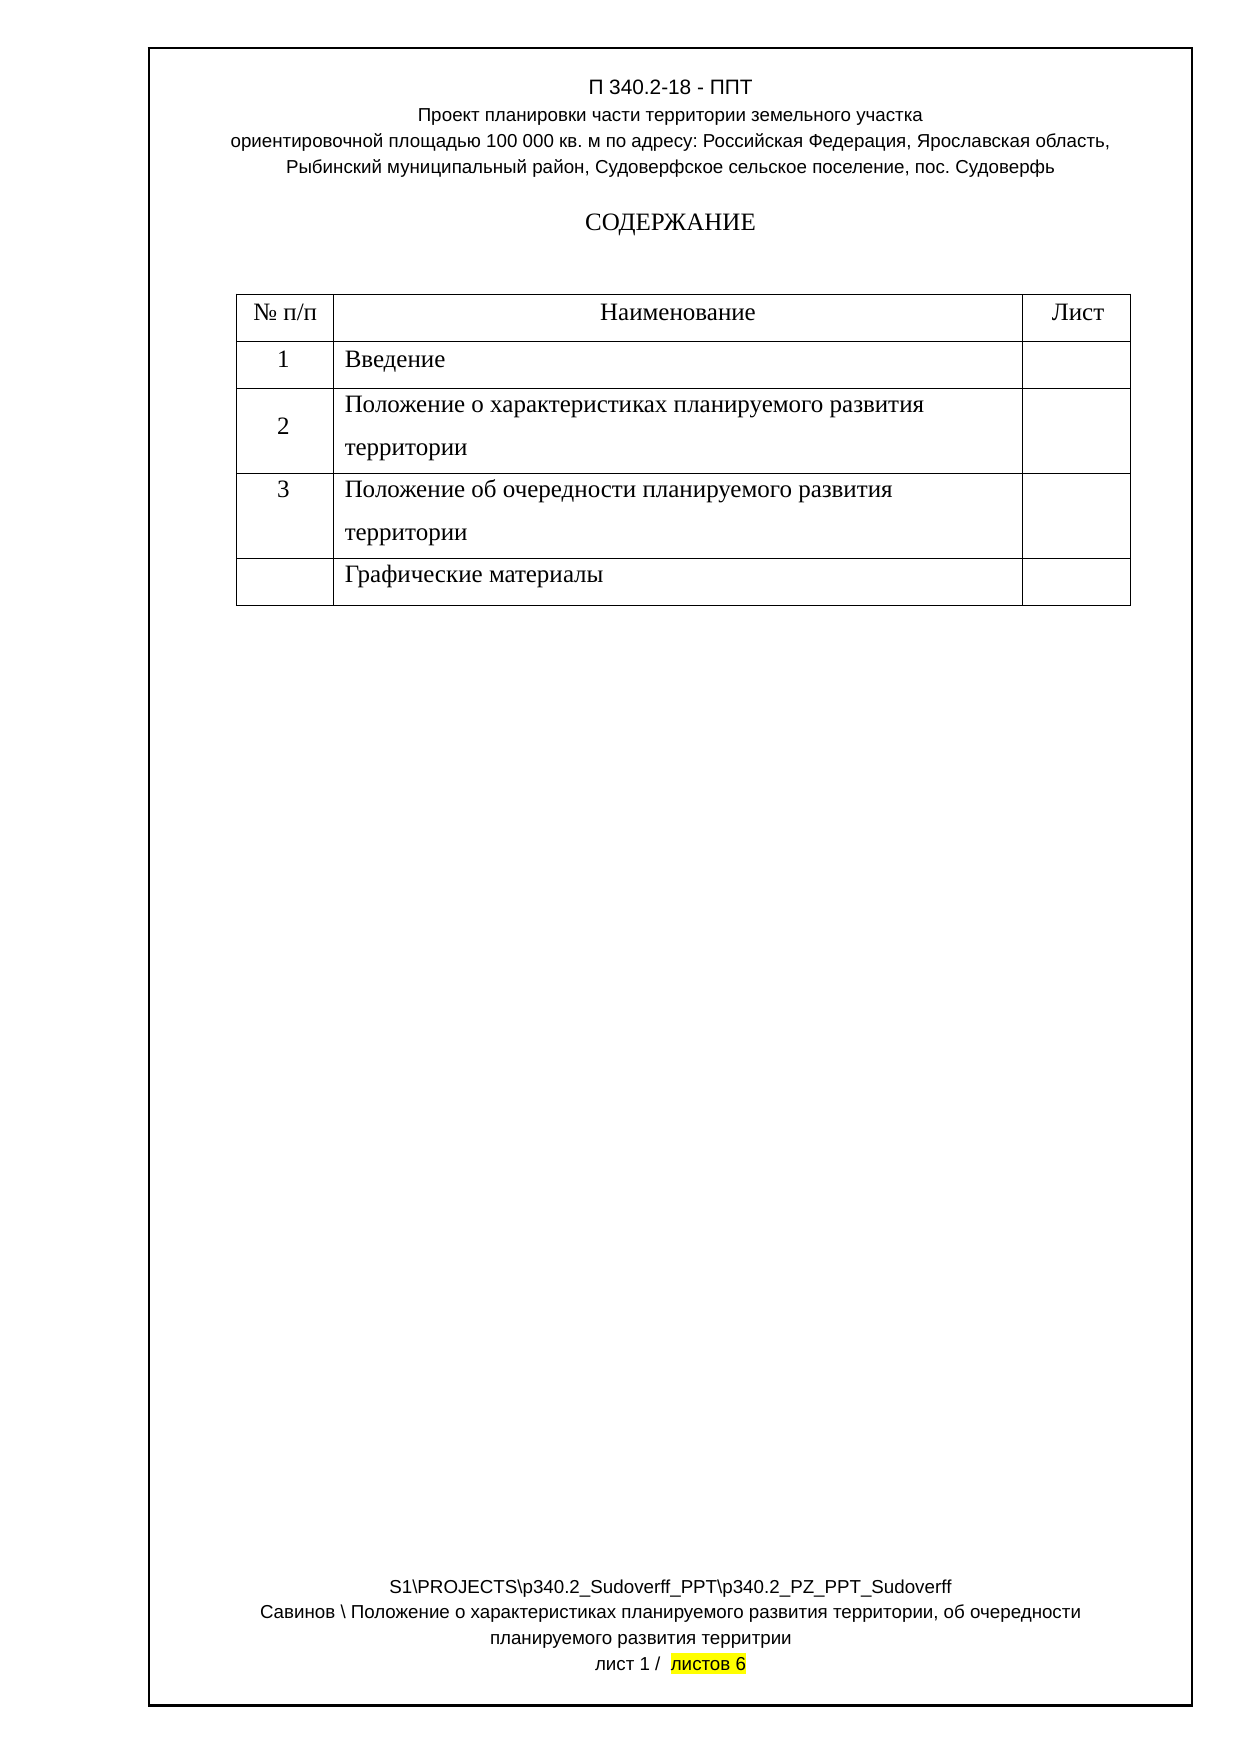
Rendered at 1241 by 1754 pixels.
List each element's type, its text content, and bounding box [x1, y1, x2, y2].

table_cell [1023, 342, 1130, 388]
table_cell [1023, 559, 1130, 605]
table_cell [237, 559, 333, 605]
table_header Наименование [334, 295, 1022, 341]
table_cell [1023, 389, 1130, 473]
text СОДЕРЖАНИЕ [150, 207, 1191, 236]
table_cell Положение о характеристиках планируемого развития территории [334, 389, 1022, 473]
table_header Лист [1023, 295, 1130, 341]
table_cell Графические материалы [334, 559, 1022, 605]
table_header № п/п [237, 295, 333, 341]
table_cell 1 [237, 342, 333, 388]
table_cell [1023, 474, 1130, 558]
table_cell Введение [334, 342, 1022, 388]
table_cell 2 [237, 389, 333, 473]
table_cell Положение об очередности планируемого развития территории [334, 474, 1022, 558]
table_cell 3 [237, 474, 333, 558]
